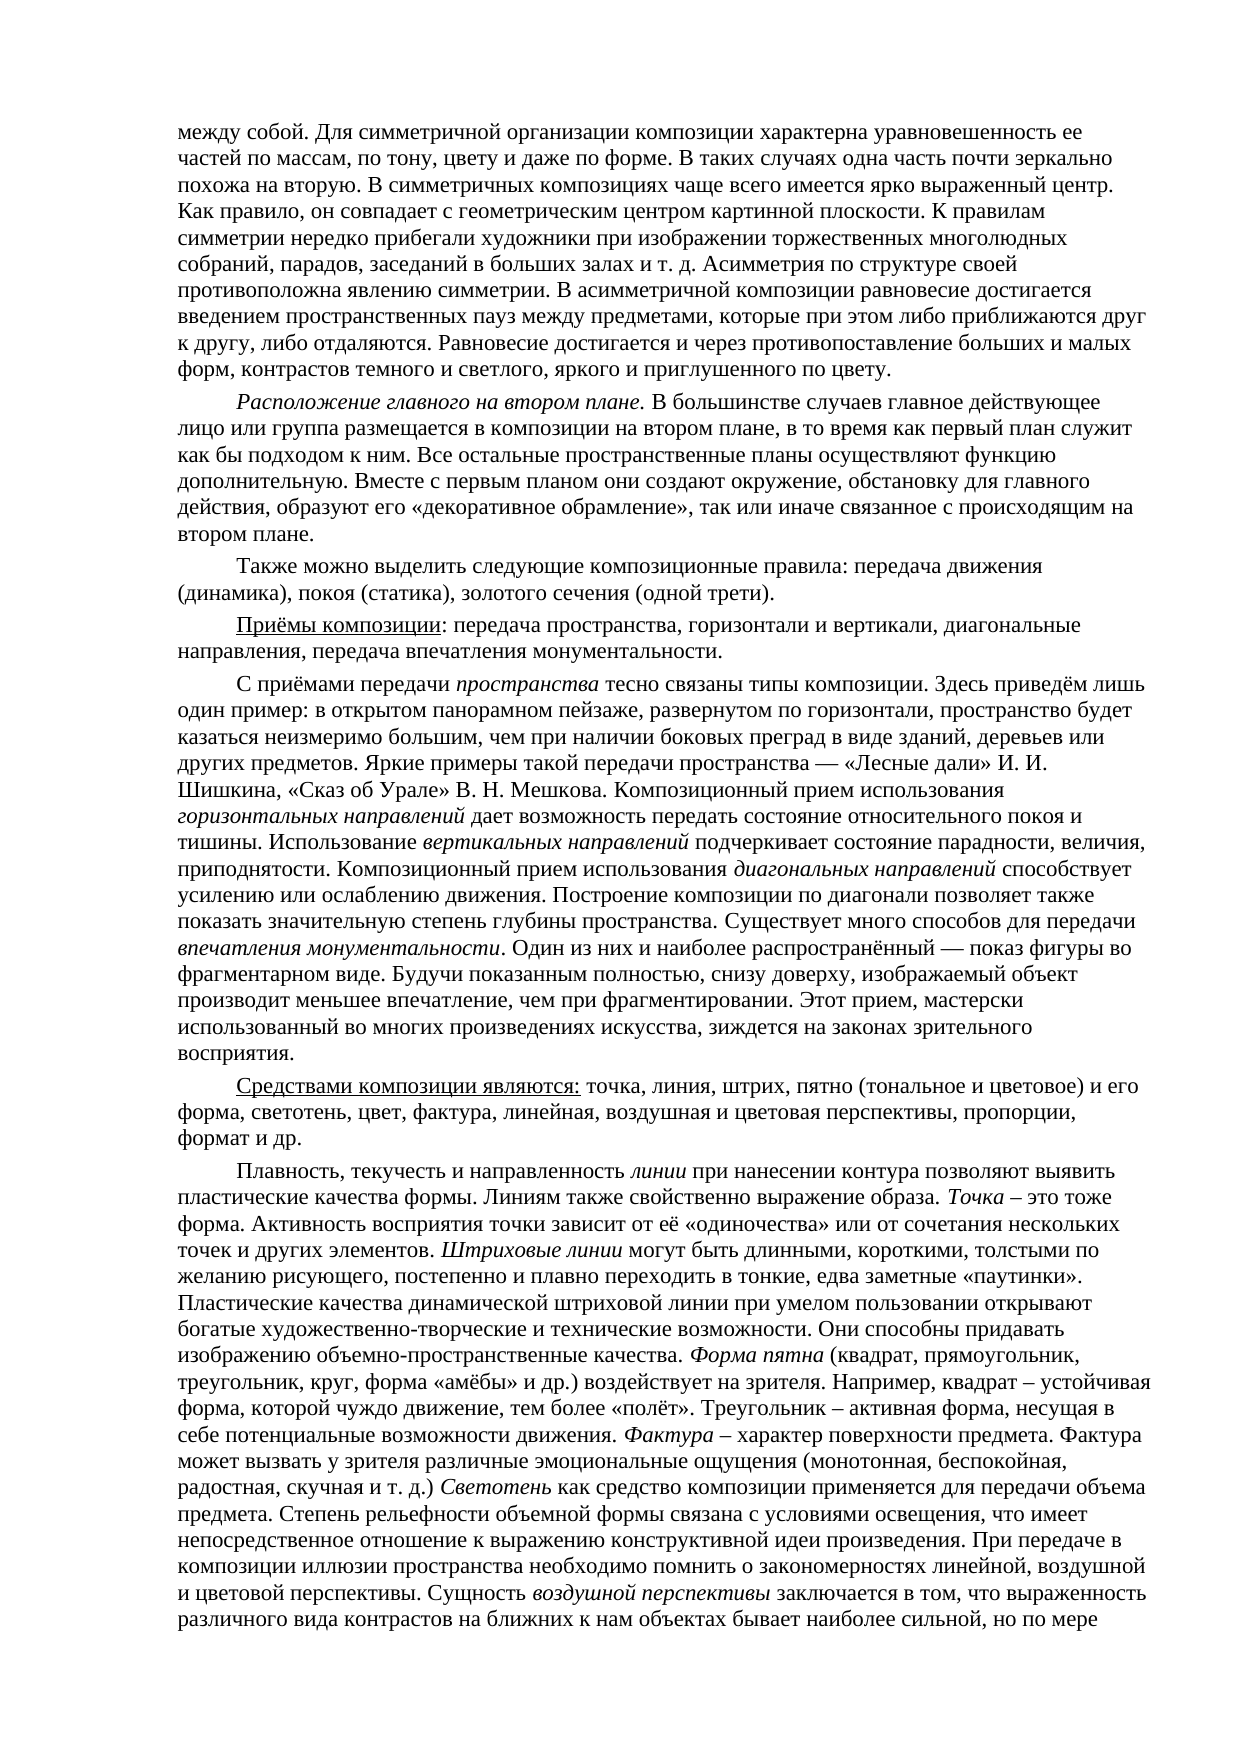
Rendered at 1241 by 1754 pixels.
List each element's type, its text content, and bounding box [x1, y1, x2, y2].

text С приёмами передачи пространства тесно связаны типы композиции. Здесь приведём лишь один пример: в открытом панорамном пейзаже, развернутом по горизонтали, пространство будет казаться неизмеримо большим, чем при наличии боковых преград в виде зданий, деревьев или других предметов. Яркие примеры такой передачи пространства — «Лесные дали» И. И. Шишкина, «Сказ об Урале» В. Н. Мешкова. Композиционный прием использования горизонтальных направлений дает возможность передать состояние относительного покоя и тишины. Использование вертикальных направлений подчеркивает состояние парадности, величия, приподнятости. Композиционный прием использования диагональных направлений способствует усилению или ослаблению движения. Построение композиции по диагонали позволяет также показать значительную степень глубины пространства. Существует много способов для передачи впечатления монументальности. Один из них и наиболее распространённый — показ фигуры во фрагментарном виде. Будучи показанным полностью, снизу доверху, изображаемый объект производит меньшее впечатление, чем при фрагментировании. Этот прием, мастерски использованный во многих произведениях искусства, зиждется на законах зрительного восприятия. [177, 670, 1152, 1066]
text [177, 118, 1152, 382]
text Расположение главного на втором плане. В большинстве случаев главное действующее лицо или группа размещается в композиции на втором плане, в то время как первый план служит как бы подходом к ним. Все остальные пространственные планы осуществляют функцию дополнительную. Вместе с первым планом они создают окружение, обстановку для главного действия, образуют его «декоративное обрамление», так или иначе связанное с происходящим на втором плане. [177, 388, 1152, 546]
text Средствами композиции являются: точка, линия, штрих, пятно (тональное и цветовое) и его форма, светотень, цвет, фактура, линейная, воздушная и цветовая перспективы, пропорции, формат и др. [177, 1072, 1152, 1151]
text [177, 1157, 1152, 1631]
text Также можно выделить следующие композиционные правила: передача движения (динамика), покоя (статика), золотого сечения (одной трети). [177, 552, 1152, 605]
text Приёмы композиции: передача пространства, горизонтали и вертикали, диагональные направления, передача впечатления монументальности. [177, 611, 1152, 664]
